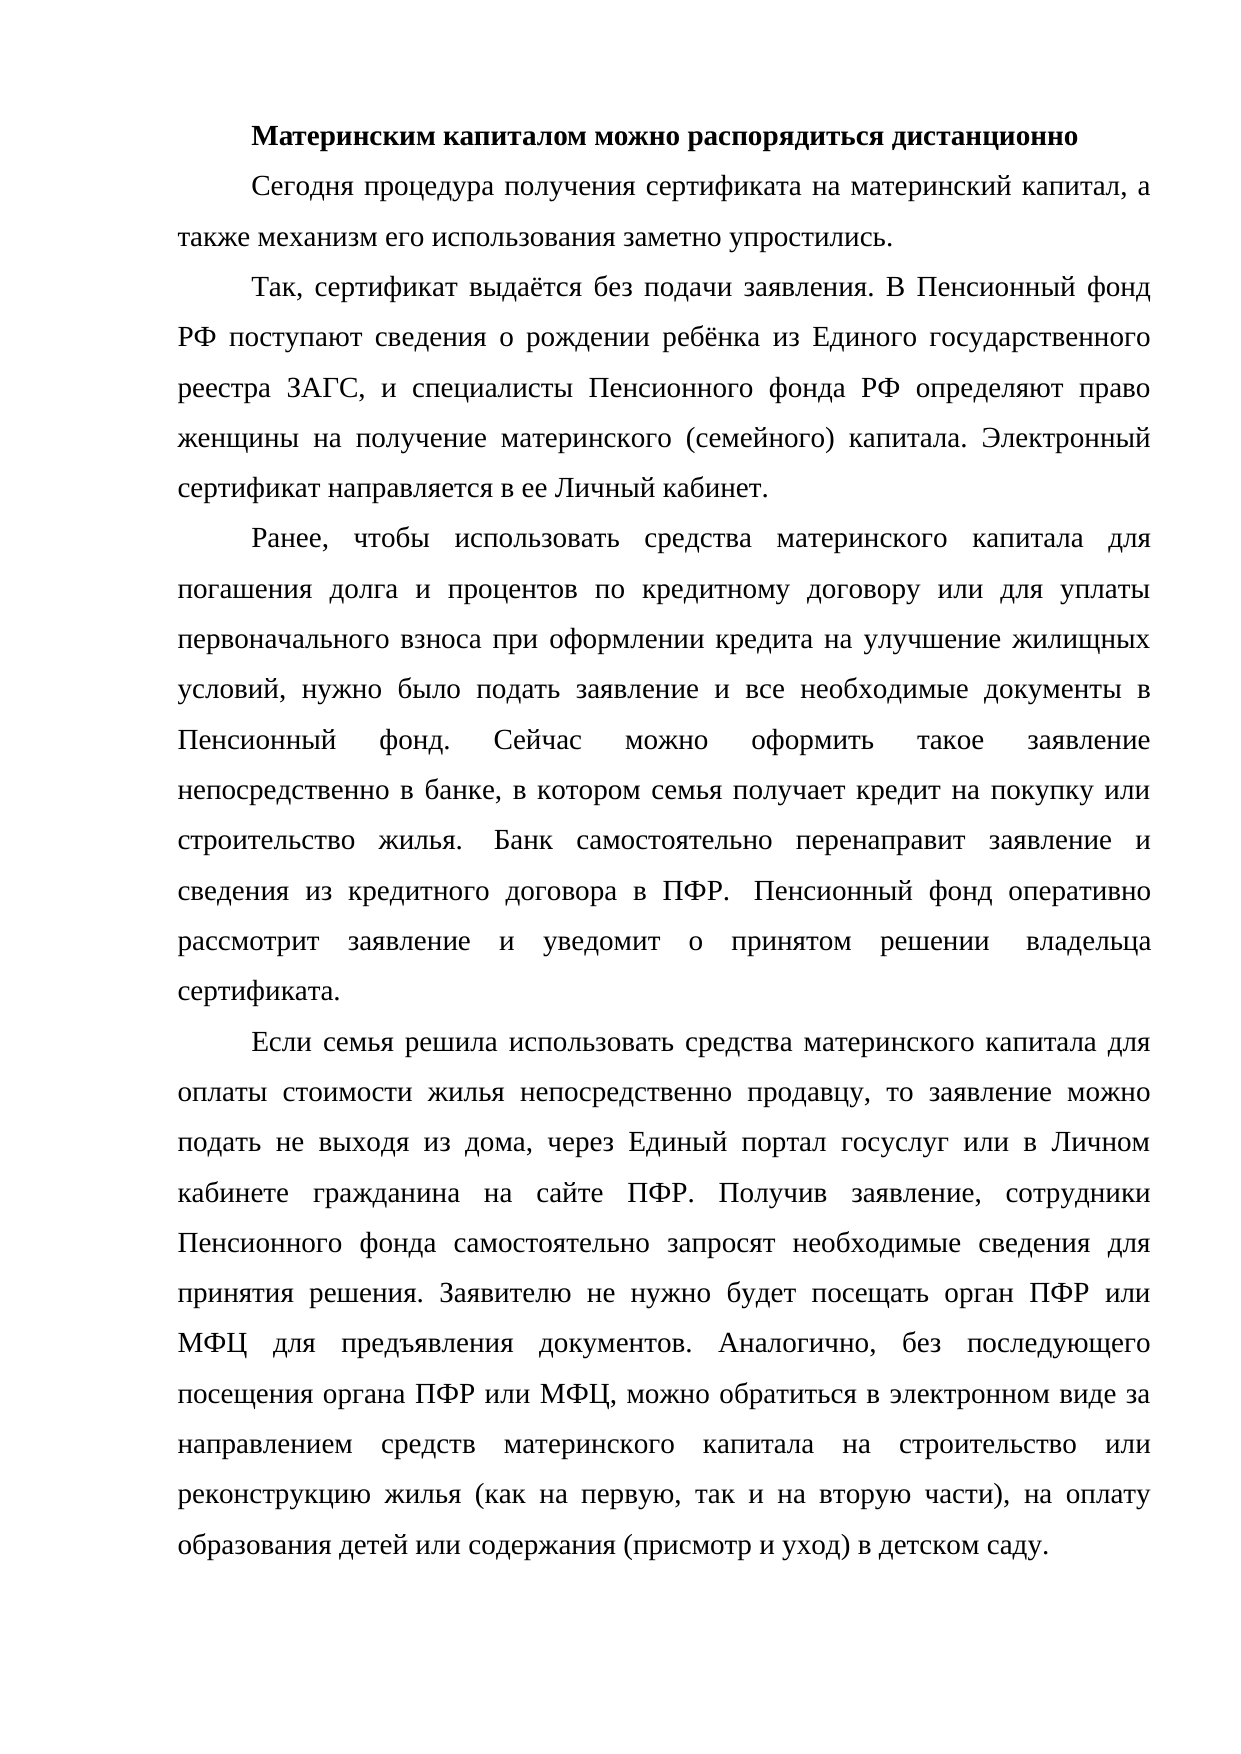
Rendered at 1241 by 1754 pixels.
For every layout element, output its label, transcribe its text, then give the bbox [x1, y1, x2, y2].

text Сегодня процедура получения сертификата на материнский капитал, а также механизм его использования заметно упростились. [177, 168, 1152, 252]
text Так, сертификат выдаётся без подачи заявления. В Пенсионный фонд РФ поступают сведения о рождении ребёнка из Единого государственного реестра ЗАГС, и специалисты Пенсионного фонда РФ определяют право женщины на получение материнского (семейного) капитала. Электронный сертификат направляется в ее Личный кабинет. [177, 269, 1152, 504]
text Ранее, чтобы использовать средства материнского капитала для погашения долга и процентов по кредитному договору или для уплаты первоначального взноса при оформлении кредита на улучшение жилищных условий, нужно было подать заявление и все необходимые документы в Пенсионный фонд. Сейчас можно оформить такое заявление непосредственно в банке, в котором семья получает кредит на покупку или строительство жилья. Банк самостоятельно перенаправит заявление и сведения из кредитного договора в ПФР. Пенсионный фонд оперативно рассмотрит заявление и уведомит о принятом решении владельца сертификата. [177, 521, 1152, 1007]
text Если семья решила использовать средства материнского капитала для оплаты стоимости жилья непосредственно продавцу, то заявление можно подать не выходя из дома, через Единый портал госуслуг или в Личном кабинете гражданина на сайте ПФР. Получив заявление, сотрудники Пенсионного фонда самостоятельно запросят необходимые сведения для принятия решения. Заявителю не нужно будет посещать орган ПФР или МФЦ для предъявления документов. Аналогично, без последующего посещения органа ПФР или МФЦ, можно обратиться в электронном виде за направлением средств материнского капитала на строительство или реконструкцию жилья (как на первую, так и на вторую части), на оплату образования детей или содержания (присмотр и уход) в детском саду. [177, 1024, 1152, 1560]
text Материнским капиталом можно распорядиться дистанционно [177, 118, 1152, 152]
